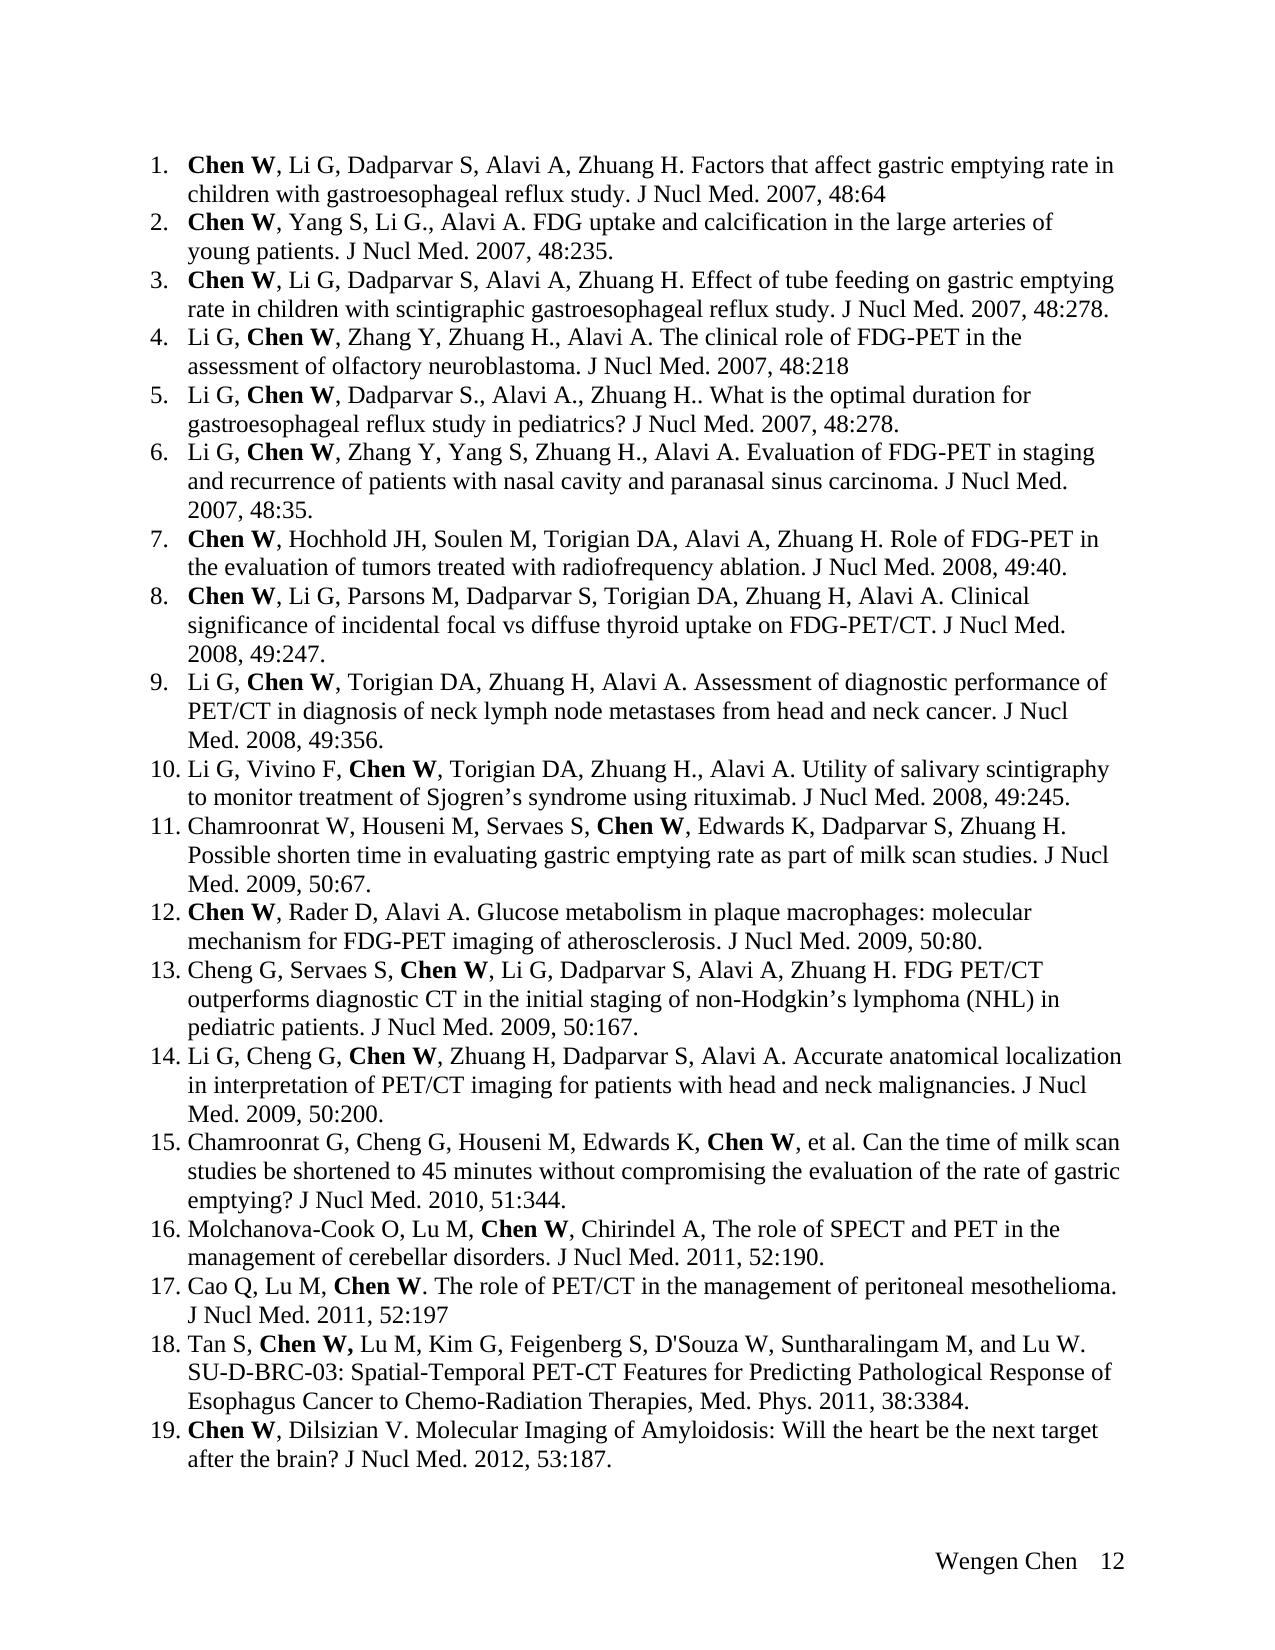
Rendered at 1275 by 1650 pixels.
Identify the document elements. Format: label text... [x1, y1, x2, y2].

text PET/CT in diagnosis of neck lymph node metastases from head and neck cancer. J Nucl Med. 2008, 49:356. [187, 696, 1125, 754]
list Chen W, Li G, Dadparvar S, Alavi A, Zhuang H. Effect of tube feeding on gastric emptying [150, 265, 1125, 294]
list Li G, Vivino F, Chen W, Torigian DA, Zhuang H., Alavi A. Utility of salivary scintigraphy to monitor treatment of Sjogren’s syndrome using rituximab. J Nucl Med. 2008, 49:245. [150, 754, 1125, 811]
list Chen W, Hochhold JH, Soulen M, Torigian DA, Alavi A, Zhuang H. Role of FDG-PET in the evaluation of tumors treated with radiofrequency ablation. J Nucl Med. 2008, 49:40. [150, 524, 1125, 581]
list Tan S, Chen W, Lu M, Kim G, Feigenberg S, D'Souza W, Suntharalingam M, and Lu W. SU-D-BRC-03: Spatial-Temporal PET-CT Features for Predicting Pathological Response of Esophagus Cancer to Chemo-Radiation Therapies, Med. Phys. 2011, 38:3384. [150, 1329, 1125, 1415]
list Cao Q, Lu M, Chen W. The role of PET/CT in the management of peritoneal mesothelioma. J Nucl Med. 2011, 52:197 [150, 1271, 1125, 1329]
text assessment of olfactory neuroblastoma. J Nucl Med. 2007, 48:218 [187, 351, 1125, 380]
list Chen W, Yang S, Li G., Alavi A. FDG uptake and calcification in the large arteries of young patients. J Nucl Med. 2007, 48:235. [150, 207, 1125, 265]
text rate in children with scintigraphic gastroesophageal reflux study. J Nucl Med. 2007, 48:278. [187, 294, 1125, 322]
list Chen W, Li G, Parsons M, Dadparvar S, Torigian DA, Zhuang H, Alavi A. Clinical [150, 581, 1125, 610]
list Chamroonrat W, Houseni M, Servaes S, Chen W, Edwards K, Dadparvar S, Zhuang H. Possible shorten time in evaluating gastric emptying rate as part of milk scan studies. J Nucl Med. 2009, 50:67. [150, 811, 1125, 897]
text children with gastroesophageal reflux study. J Nucl Med. 2007, 48:64 [187, 179, 1125, 207]
list Li G, Chen W, Zhang Y, Zhuang H., Alavi A. The clinical role of FDG-PET in the [150, 322, 1125, 351]
list Li G, Chen W, Torigian DA, Zhuang H, Alavi A. Assessment of diagnostic performance of [150, 667, 1125, 696]
list Li G, Chen W, Dadparvar S., Alavi A., Zhuang H.. What is the optimal duration for [150, 380, 1125, 409]
list Chen W, Dilsizian V. Molecular Imaging of Amyloidosis: Will the heart be the next target after the brain? J Nucl Med. 2012, 53:187. [150, 1415, 1125, 1472]
list Cheng G, Servaes S, Chen W, Li G, Dadparvar S, Alavi A, Zhuang H. FDG PET/CT outperforms diagnostic CT in the initial staging of non-Hodgkin’s lymphoma (NHL) in pediatric patients. J Nucl Med. 2009, 50:167. [150, 955, 1125, 1041]
text gastroesophageal reflux study in pediatrics? J Nucl Med. 2007, 48:278. [187, 409, 1125, 437]
list Chamroonrat G, Cheng G, Houseni M, Edwards K, Chen W, et al. Can the time of milk scan studies be shortened to 45 minutes without compromising the evaluation of the rate of gastric emptying? J Nucl Med. 2010, 51:344. [150, 1127, 1125, 1214]
text significance of incidental focal vs diffuse thyroid uptake on FDG-PET/CT. J Nucl Med. 2008, 49:247. [187, 610, 1125, 667]
list Li G, Cheng G, Chen W, Zhuang H, Dadparvar S, Alavi A. Accurate anatomical localization in interpretation of PET/CT imaging for patients with head and neck malignancies. J Nucl Med. 2009, 50:200. [150, 1041, 1125, 1127]
list Li G, Chen W, Zhang Y, Yang S, Zhuang H., Alavi A. Evaluation of FDG-PET in staging and recurrence of patients with nasal cavity and paranasal sinus carcinoma. J Nucl Med. 2007, 48:35. [150, 437, 1125, 524]
list Chen W, Li G, Dadparvar S, Alavi A, Zhuang H. Factors that affect gastric emptying rate in [150, 150, 1125, 179]
list Molchanova-Cook O, Lu M, Chen W, Chirindel A, The role of SPECT and PET in the management of cerebellar disorders. J Nucl Med. 2011, 52:190. [150, 1214, 1125, 1271]
list Chen W, Rader D, Alavi A. Glucose metabolism in plaque macrophages: molecular mechanism for FDG-PET imaging of atherosclerosis. J Nucl Med. 2009, 50:80. [150, 897, 1125, 955]
